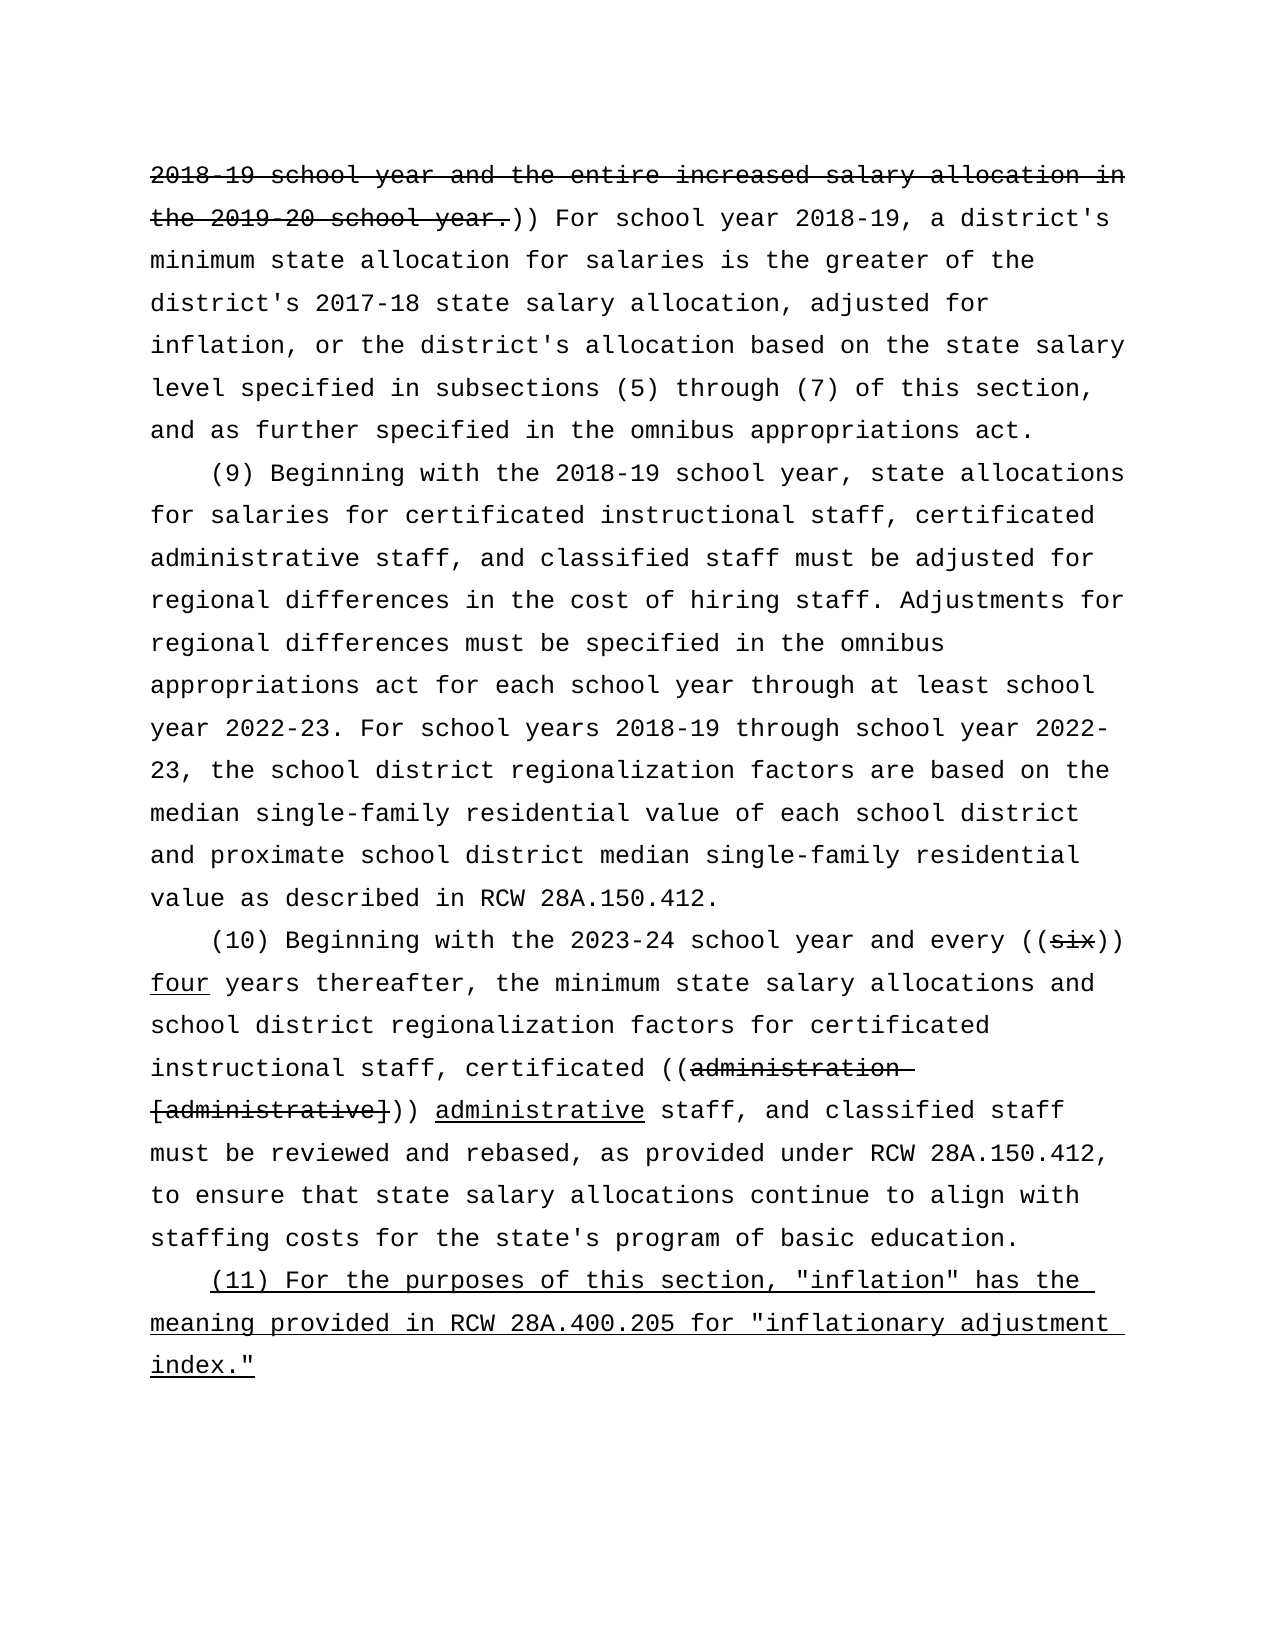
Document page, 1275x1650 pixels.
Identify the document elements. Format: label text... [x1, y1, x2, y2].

text (11) For the purposes of this section, "inflation" has the meaning provided in RCW 28A.400.205 for "inflationary adjustment index." [150, 1335, 1125, 1382]
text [150, 150, 1125, 176]
text (11) For the purposes of this section, "inflation" has the meaning provided in RCW 28A.400.205 for "inflationary adjustment index." [150, 1255, 1125, 1334]
text (9) Beginning with the 2018-19 school year, state allocations for salaries for certificated instructional staff, certificated administrative staff, and classified staff must be adjusted for regional differences in the cost of hiring staff. Adjustments for regional differences must be specified in the omnibus appropriations act for each school year through at least school year 2022-23. For school years 2018-19 through school year 2022-23, the school district regionalization factors are based on the median single-family residential value of each school district and proximate school district median single-family residential value as described in RCW 28A.150.412. [150, 447, 1125, 915]
text (10) Beginning with the 2023-24 school year and every ((six)) four years thereafter, the minimum state salary allocations and school district regionalization factors for certificated instructional staff, certificated ((administration [administrative])) administrative staff, and classified staff must be reviewed and rebased, as provided under RCW 28A.150.412, to ensure that state salary allocations continue to align with staffing costs for the state's program of basic education. [150, 915, 1125, 1255]
